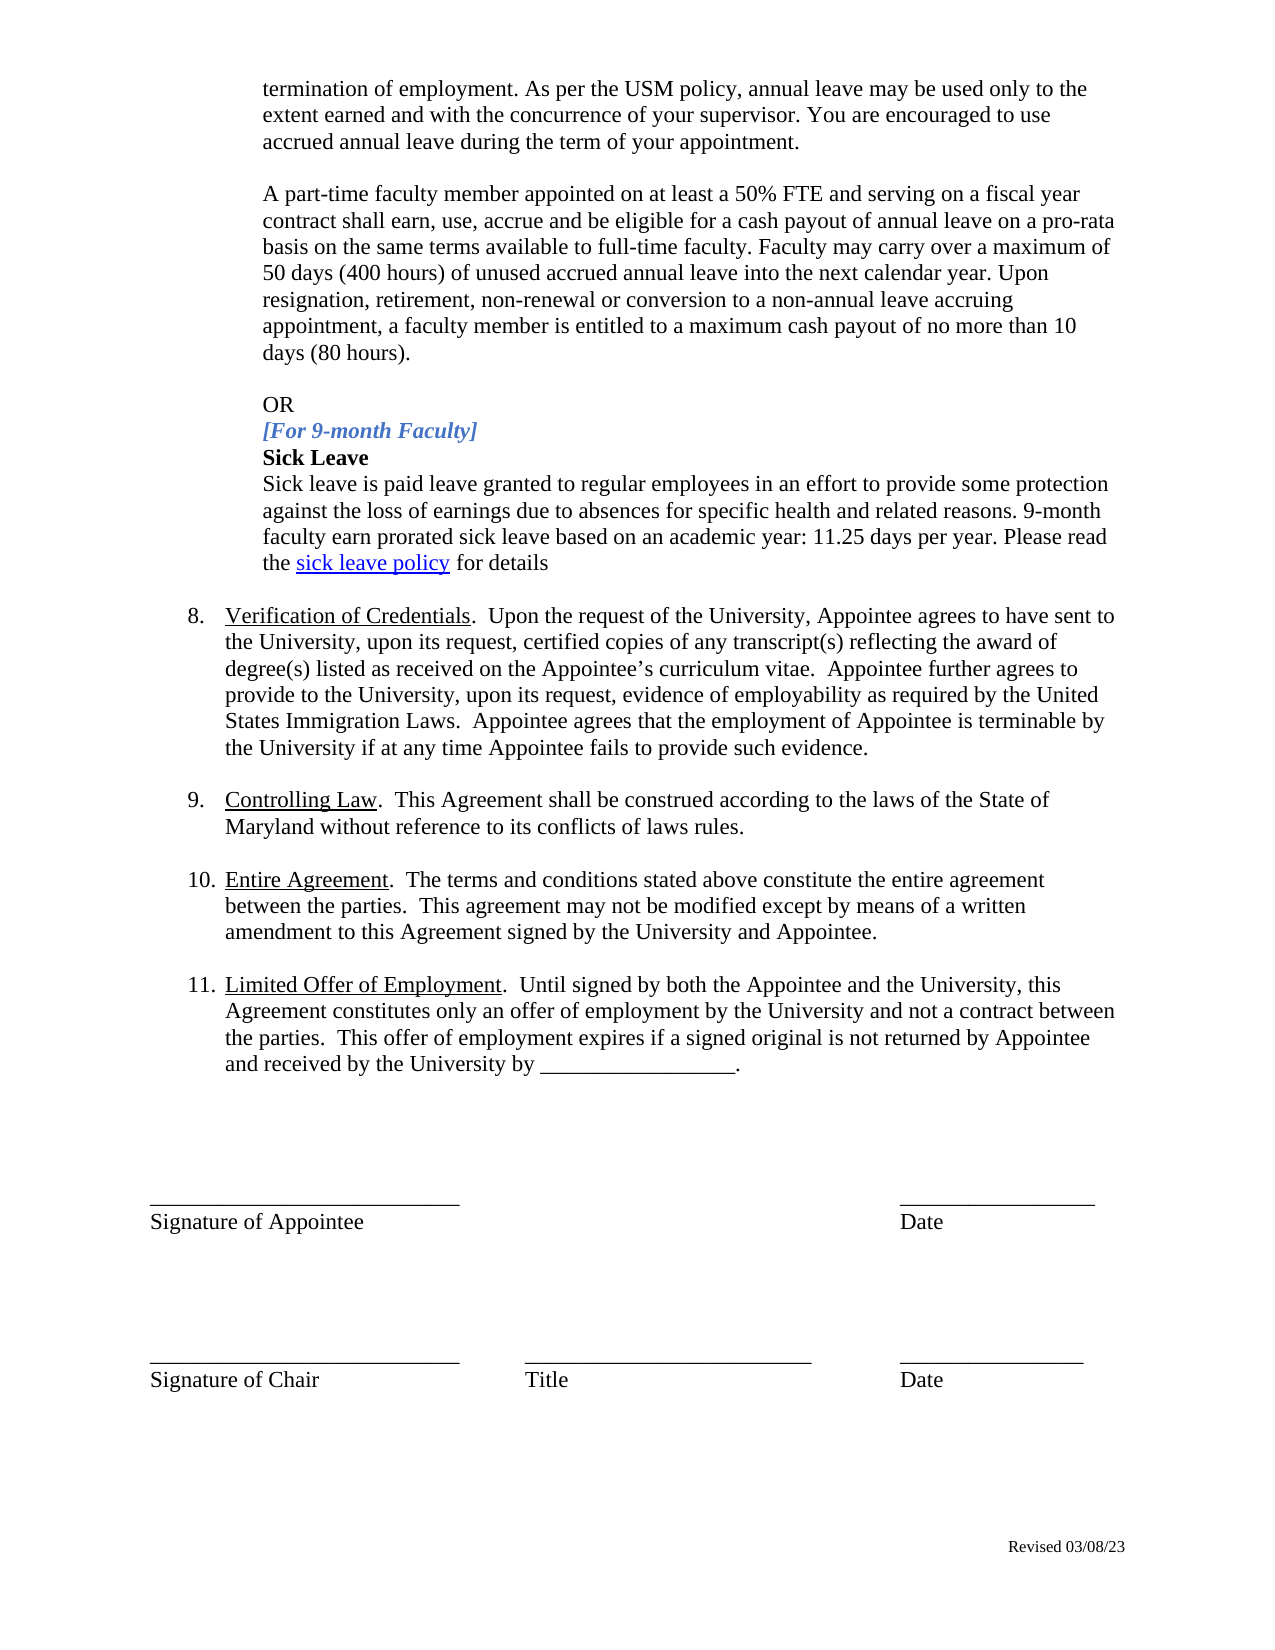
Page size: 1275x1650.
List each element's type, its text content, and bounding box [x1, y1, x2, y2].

list Verification of Credentials. Upon the request of the University, Appointee agrees to have sent to the University, upon its request, certified copies of any transcript(s) reflecting the award of degree(s) listed as received on the Appointee’s curriculum vitae. Appointee further agrees to provide to the University, upon its request, evidence of employability as required by the United States Immigration Laws. Appointee agrees that the employment of Appointee is terminable by the University if at any time Appointee fails to provide such evidence. [187, 602, 1125, 760]
list Controlling Law. This Agreement shall be construed according to the laws of the State of Maryland without reference to its conflicts of laws rules. [187, 787, 1125, 839]
text Sick Leave [262, 444, 1125, 470]
text Signature of Chair Title Date [150, 1366, 1125, 1393]
list Entire Agreement. The terms and conditions stated above constitute the entire agreement between the parties. This agreement may not be modified except by means of a written amendment to this Agreement signed by the University and Appointee. [187, 866, 1125, 945]
text Signature of Appointee Date [150, 1208, 1125, 1234]
text ___________________________ _________________________ ________________ [150, 1340, 1125, 1366]
text A part-time faculty member appointed on at least a 50% FTE and serving on a fiscal year contract shall earn, use, accrue and be eligible for a cash payout of annual leave on a pro-rata basis on the same terms available to full-time faculty. Faculty may carry over a maximum of 50 days (400 hours) of unused accrued annual leave into the next calendar year. Upon resignation, retirement, non-renewal or conversion to a non-annual leave accruing appointment, a faculty member is entitled to a maximum cash payout of no more than 10 days (80 hours). [262, 180, 1125, 365]
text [262, 75, 1125, 154]
text [For 9-month Faculty] [262, 418, 1125, 444]
list Limited Offer of Employment. Until signed by both the Appointee and the University, this Agreement constitutes only an offer of employment by the University and not a contract between the parties. This offer of employment expires if a signed original is not returned by Appointee and received by the University by _________________. [187, 971, 1125, 1076]
text Sick leave is paid leave granted to regular employees in an effort to provide some protection against the loss of earnings due to absences for specific health and related reasons. 9-month faculty earn prorated sick leave based on an academic year: 11.25 days per year. Please read the sick leave policy for details [262, 470, 1125, 576]
text ___________________________ _________________ [150, 1182, 1125, 1208]
text OR [262, 391, 1125, 418]
